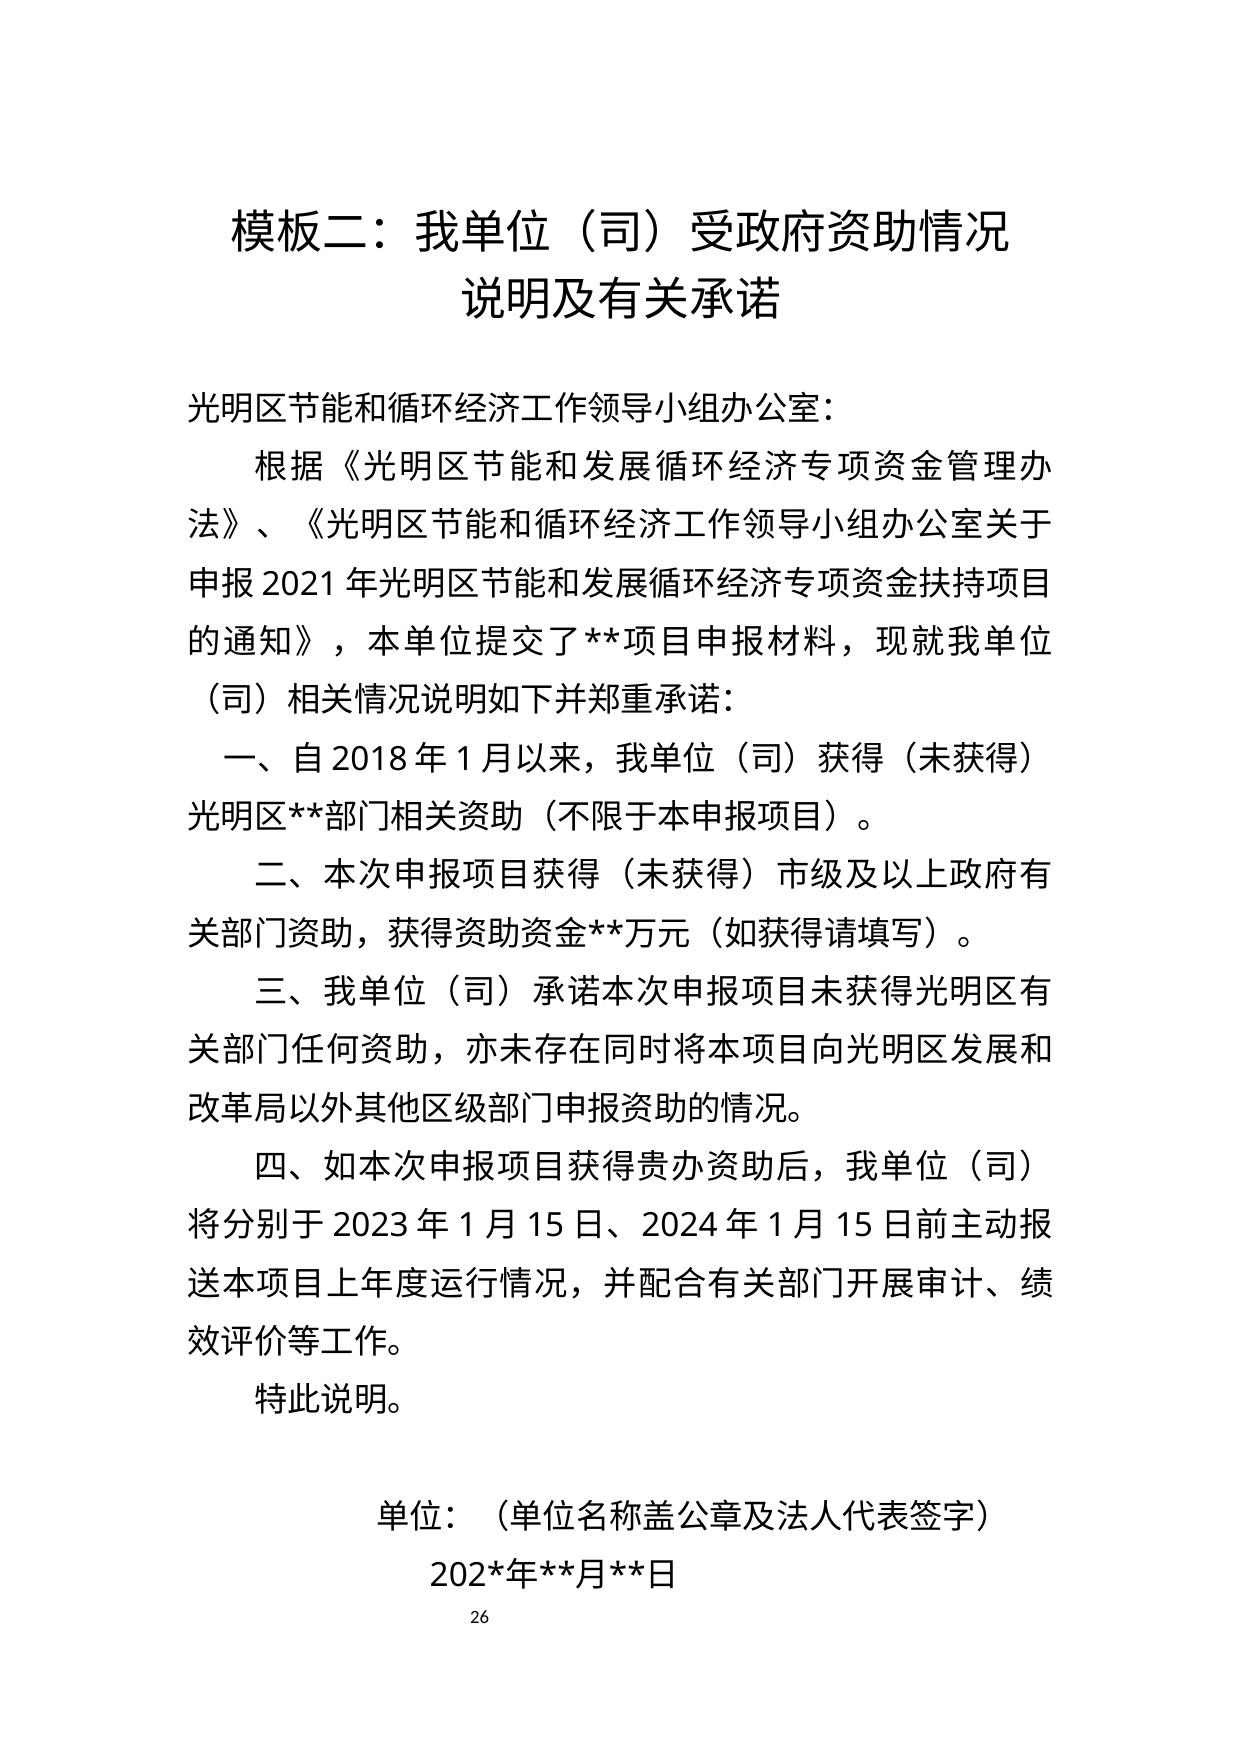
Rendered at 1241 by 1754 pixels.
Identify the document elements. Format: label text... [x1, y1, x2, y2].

text 根据《光明区节能和发展循环经济专项资金管理办法》、《光明区节能和循环经济工作领导小组办公室关于申报2021年光明区节能和发展循环经济专项资金扶持项目的通知》，本单位提交了**项目申报材料，现就我单位（司）相关情况说明如下并郑重承诺： [187, 432, 1053, 723]
subtitle 模板二：我单位（司）受政府资助情况 [187, 195, 1053, 262]
text 202*年**月**日 [187, 1540, 1053, 1598]
text 光明区节能和循环经济工作领导小组办公室： [187, 373, 1053, 432]
text 四、如本次申报项目获得贵办资助后，我单位（司）将分别于2023年1月15日、2024年1月15日前主动报送本项目上年度运行情况，并配合有关部门开展审计、绩效评价等工作。 [187, 1132, 1053, 1365]
text 特此说明。 [187, 1365, 1053, 1423]
text 三、我单位（司）承诺本次申报项目未获得光明区有关部门任何资助，亦未存在同时将本项目向光明区发展和改革局以外其他区级部门申报资助的情况。 [187, 957, 1053, 1132]
text 一、自2018年1月以来，我单位（司）获得（未获得）光明区**部门相关资助（不限于本申报项目）。 [187, 723, 1053, 840]
text 二、本次申报项目获得（未获得）市级及以上政府有关部门资助，获得资助资金**万元（如获得请填写）。 [187, 840, 1053, 957]
list 单位：（单位名称盖公章及法人代表签字） [187, 1482, 1053, 1540]
subtitle 说明及有关承诺 [187, 262, 1053, 328]
